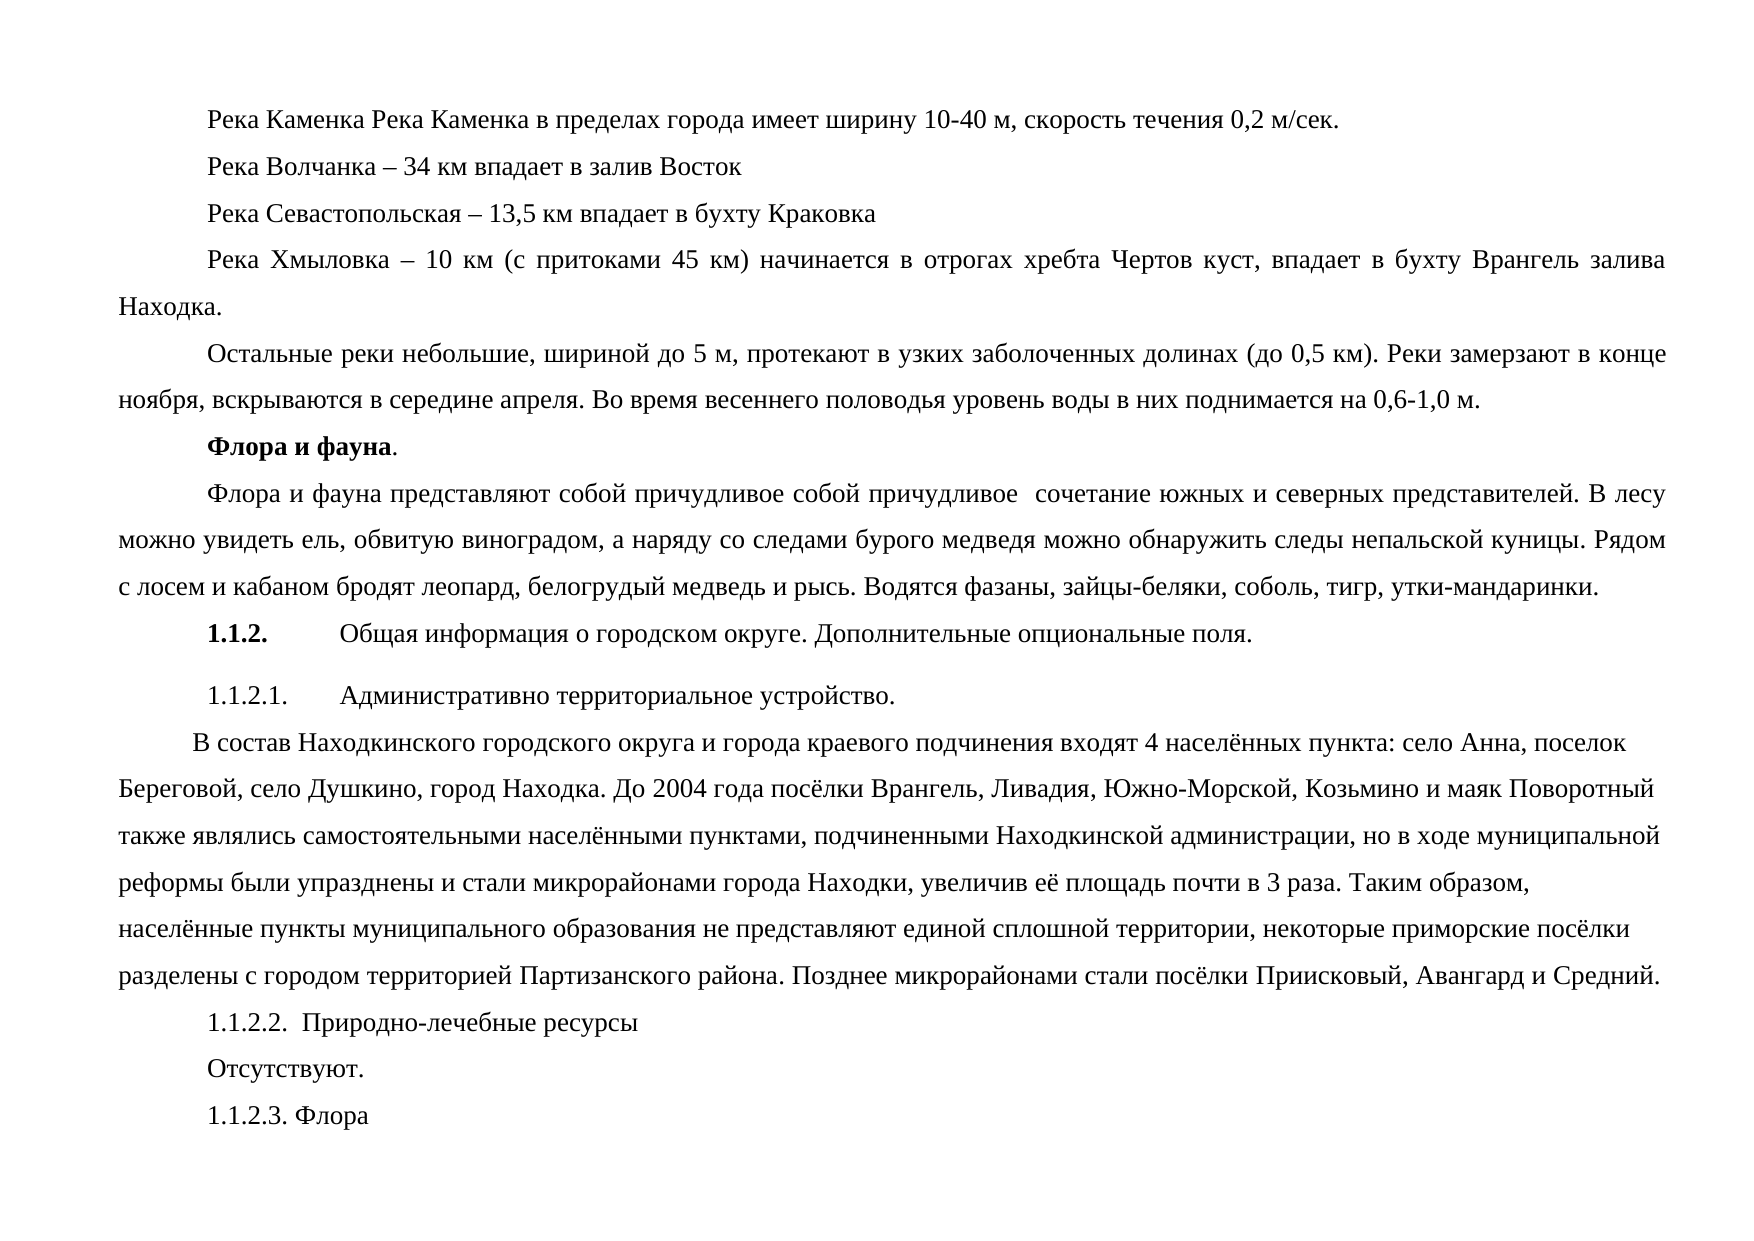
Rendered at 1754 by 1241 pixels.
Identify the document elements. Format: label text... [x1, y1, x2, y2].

list Флора и фауна. [118, 430, 1668, 461]
text Отсутствуют. [118, 1052, 1668, 1083]
text Река Волчанка – 34 км впадает в залив Восток [118, 150, 1668, 181]
text В состав Находкинского городского округа и города краевого подчинения входят 4 населённых пункта: село Анна, поселок Береговой, село Душкино, город Находка. До 2004 года посёлки Врангель, Ливадия, Южно-Морской, Козьмино и маяк Поворотный также являлись самостоятельными населёнными пунктами, подчиненными Находкинской администрации, но в ходе муниципальной реформы были упразднены и стали микрорайонами города Находки, увеличив её площадь почти в 3 раза. Таким образом, населённые пункты муниципального образования не представляют единой сплошной территории, некоторые приморские посёлки разделены с городом территорией Партизанского района. Позднее микрорайонами стали посёлки Приисковый, Авангард и Средний. [118, 726, 1668, 990]
text Река Каменка Река Каменка в пределах города имеет ширину 10-40 м, скорость течения 0,2 м/сек. [118, 103, 1668, 134]
text Река Хмыловка – 10 км (с притоками 45 км) начинается в отрогах хребта Чертов куст, впадает в бухту Врангель залива Находка. [118, 243, 1668, 321]
text Река Севастопольская – 13,5 км впадает в бухту Краковка [118, 197, 1668, 228]
text 1.1.2.3. Флора [118, 1099, 1668, 1130]
list Общая информация о городском округе. Дополнительные опциональные поля. [118, 617, 1668, 648]
text 1.1.2.2. Природно-лечебные ресурсы [118, 1006, 1668, 1037]
list Флора и фауна представляют собой причудливое собой причудливое сочетание южных и северных представителей. В лесу можно увидеть ель, обвитую виноградом, а наряду со следами бурого медведя можно обнаружить следы непальской куницы. Рядом с лосем и кабаном бродят леопард, белогрудый медведь и рысь. Водятся фазаны, зайцы-беляки, соболь, тигр, утки-мандаринки. [118, 477, 1668, 601]
text Остальные реки небольшие, шириной до 5 м, протекают в узких заболоченных долинах (до 0,5 км). Реки замерзают в конце ноября, вскрываются в середине апреля. Во время весеннего половодья уровень воды в них поднимается на 0,6-1,0 м. [118, 337, 1668, 414]
list Административно территориальное устройство. [118, 679, 1668, 710]
